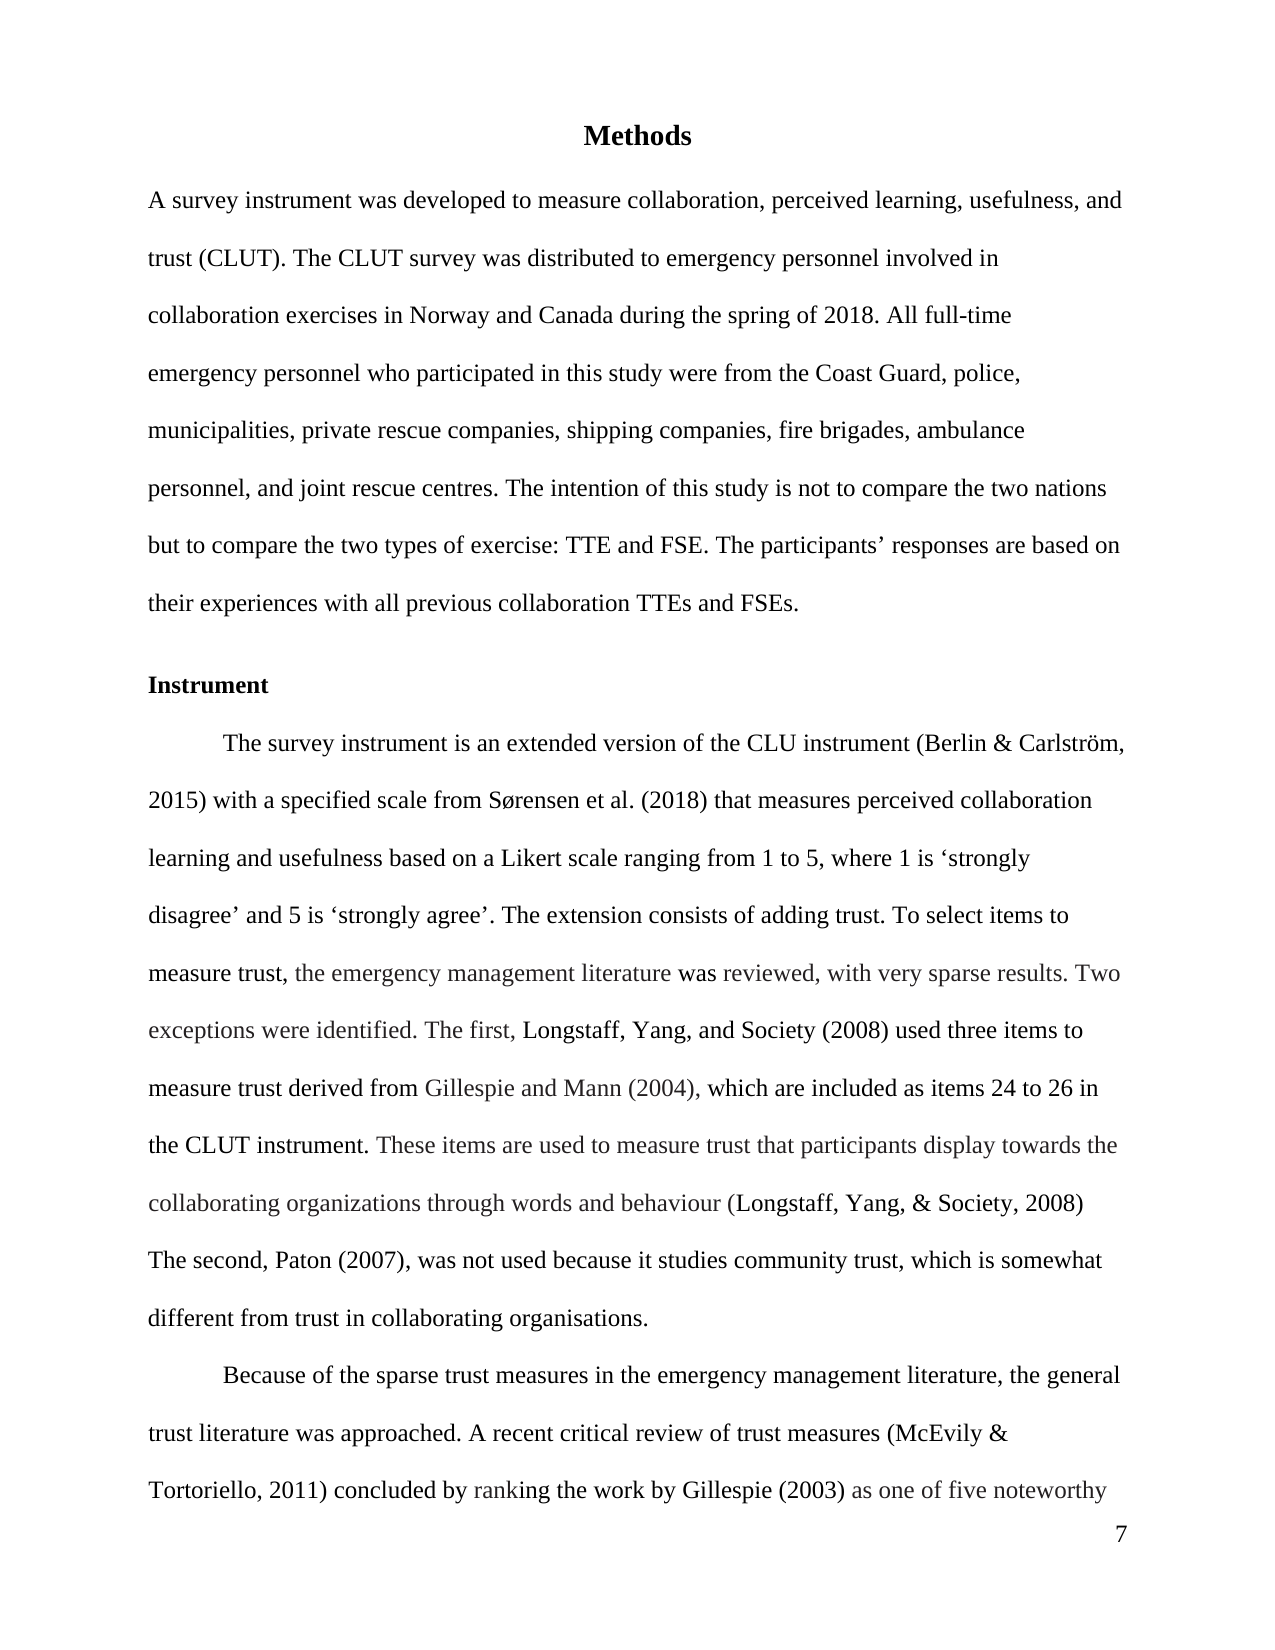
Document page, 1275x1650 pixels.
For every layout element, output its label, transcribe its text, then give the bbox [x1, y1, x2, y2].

subtitle Methods [148, 118, 1127, 152]
text The second, Paton (2007), was not used because it studies community trust, which is somewhat different from trust in collaborating organisations. [148, 1245, 1127, 1331]
text The survey instrument is an extended version of the CLU instrument (Berlin & Carlström, 2015) with a specified scale from Sørensen et al. (2018) that measures perceived collaboration learning and usefulness based on a Likert scale ranging from 1 to 5, where 1 is ‘strongly disagree’ and 5 is ‘strongly agree’. The extension consists of adding trust. To select items to measure trust, the emergency management literature was reviewed, with very sparse results. Two exceptions were identified. The first, Longstaff, Yang, and Society (2008) used three items to measure trust derived from Gillespie and Mann (2004), which are included as items 24 to 26 in the CLUT instrument. These items are used to measure trust that participants display towards the collaborating organizations through words and behaviour (Longstaff, Yang, & Society, 2008) [148, 728, 1127, 1216]
subtitle Instrument [148, 670, 1127, 699]
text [148, 1360, 1127, 1504]
text A survey instrument was developed to measure collaboration, perceived learning, usefulness, and trust (CLUT). The CLUT survey was distributed to emergency personnel involved in collaboration exercises in Norway and Canada during the spring of 2018. All full-time emergency personnel who participated in this study were from the Coast Guard, police, municipalities, private rescue companies, shipping companies, fire brigades, ambulance personnel, and joint rescue centres. The intention of this study is not to compare the two nations but to compare the two types of exercise: TTE and FSE. The participants’ responses are based on their experiences with all previous collaboration TTEs and FSEs. [148, 185, 1127, 616]
